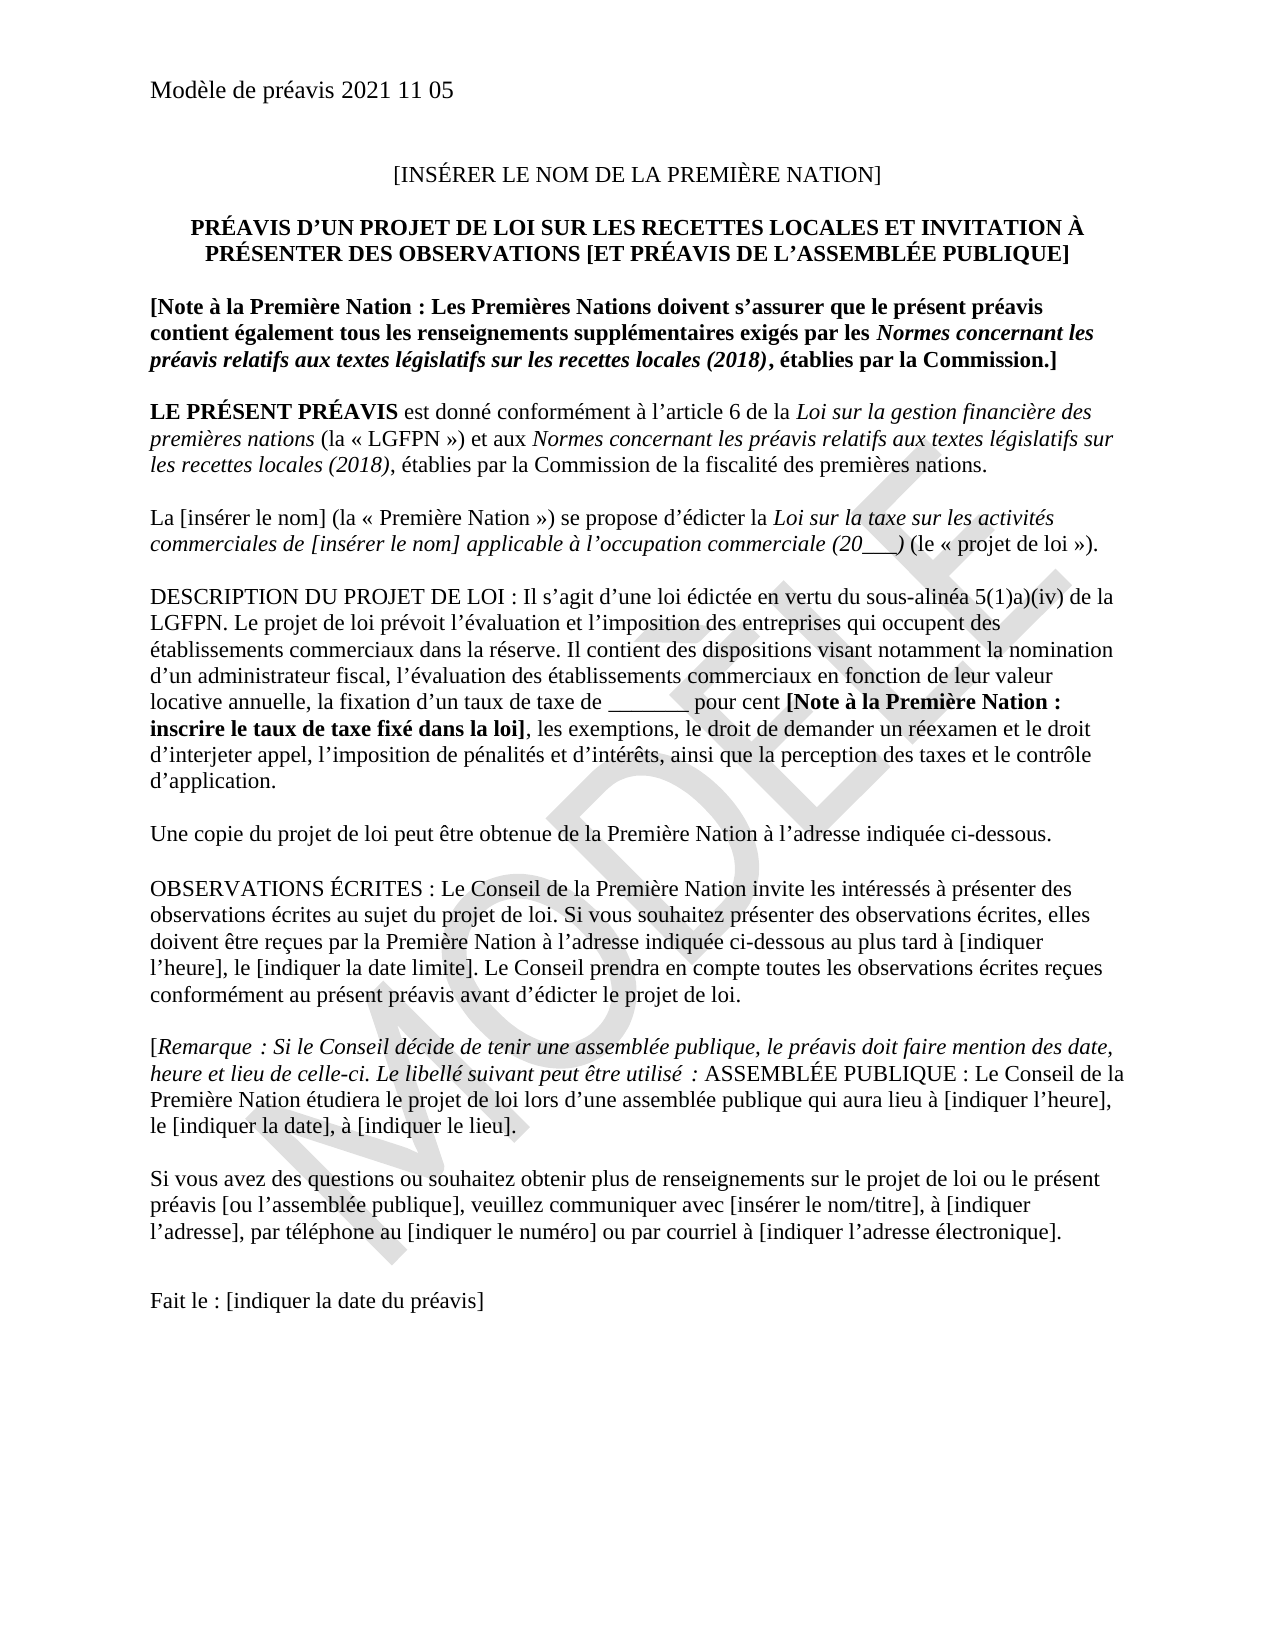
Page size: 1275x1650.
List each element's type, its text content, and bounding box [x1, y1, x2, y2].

text Si vous avez des questions ou souhaitez obtenir plus de renseignements sur le projet de loi ou le présent préavis [ou l’assemblée publique], veuillez communiquer avec [insérer le nom/titre], à [indiquer l’adresse], par téléphone au [indiquer le numéro] ou par courriel à [indiquer l’adresse électronique]. [150, 1165, 1125, 1244]
text [INSÉRER LE NOM DE LA PREMIÈRE NATION] [150, 161, 1125, 188]
text Fait le : [indiquer la date du préavis] [150, 1287, 1125, 1313]
text La [insérer le nom] (la « Première Nation ») se propose d’édicter la Loi sur la taxe sur les activités commerciales de [insérer le nom] applicable à l’occupation commerciale (20___) (le « projet de loi »). [150, 504, 1125, 557]
text Une copie du projet de loi peut être obtenue de la Première Nation à l’adresse indiquée ci-dessous. [150, 820, 1125, 846]
text DESCRIPTION DU PROJET DE LOI : Il s’agit d’une loi édictée en vertu du sous-alinéa 5(1)a)(iv) de la LGFPN. Le projet de loi prévoit l’évaluation et l’imposition des entreprises qui occupent des établissements commerciaux dans la réserve. Il contient des dispositions visant notamment la nomination d’un administrateur fiscal, l’évaluation des établissements commerciaux en fonction de leur valeur locative annuelle, la fixation d’un taux de taxe de _______ pour cent [Note à la Première Nation : inscrire le taux de taxe fixé dans la loi], les exemptions, le droit de demander un réexamen et le droit d’interjeter appel, l’imposition de pénalités et d’intérêts, ainsi que la perception des taxes et le contrôle d’application. [150, 583, 1125, 794]
text LE PRÉSENT PRÉAVIS est donné conformément à l’article 6 de la Loi sur la gestion financière des premières nations (la « LGFPN ») et aux Normes concernant les préavis relatifs aux textes législatifs sur les recettes locales (2018), établies par la Commission de la fiscalité des premières nations. [150, 398, 1125, 477]
text OBSERVATIONS ÉCRITES : Le Conseil de la Première Nation invite les intéressés à présenter des observations écrites au sujet du projet de loi. Si vous souhaitez présenter des observations écrites, elles doivent être reçues par la Première Nation à l’adresse indiquée ci-dessous au plus tard à [indiquer l’heure], le [indiquer la date limite]. Le Conseil prendra en compte toutes les observations écrites reçues conformément au présent préavis avant d’édicter le projet de loi. [150, 875, 1125, 1007]
text PRÉAVIS D’UN PROJET DE LOI SUR LES RECETTES LOCALES ET INVITATION À PRÉSENTER DES OBSERVATIONS [ET PRÉAVIS DE L’ASSEMBLÉE PUBLIQUE] [150, 214, 1125, 267]
text [Remarque : Si le Conseil décide de tenir une assemblée publique, le préavis doit faire mention des date, heure et lieu de celle-ci. Le libellé suivant peut être utilisé : assemblée publique : Le Conseil de la Première Nation étudiera le projet de loi lors d’une assemblée publique qui aura lieu à [indiquer l’heure], le [indiquer la date], à [indiquer le lieu]. [150, 1033, 1125, 1139]
text [Note à la Première Nation : Les Premières Nations doivent s’assurer que le présent préavis contient également tous les renseignements supplémentaires exigés par les Normes concernant les préavis relatifs aux textes législatifs sur les recettes locales (2018), établies par la Commission.] [150, 293, 1125, 372]
